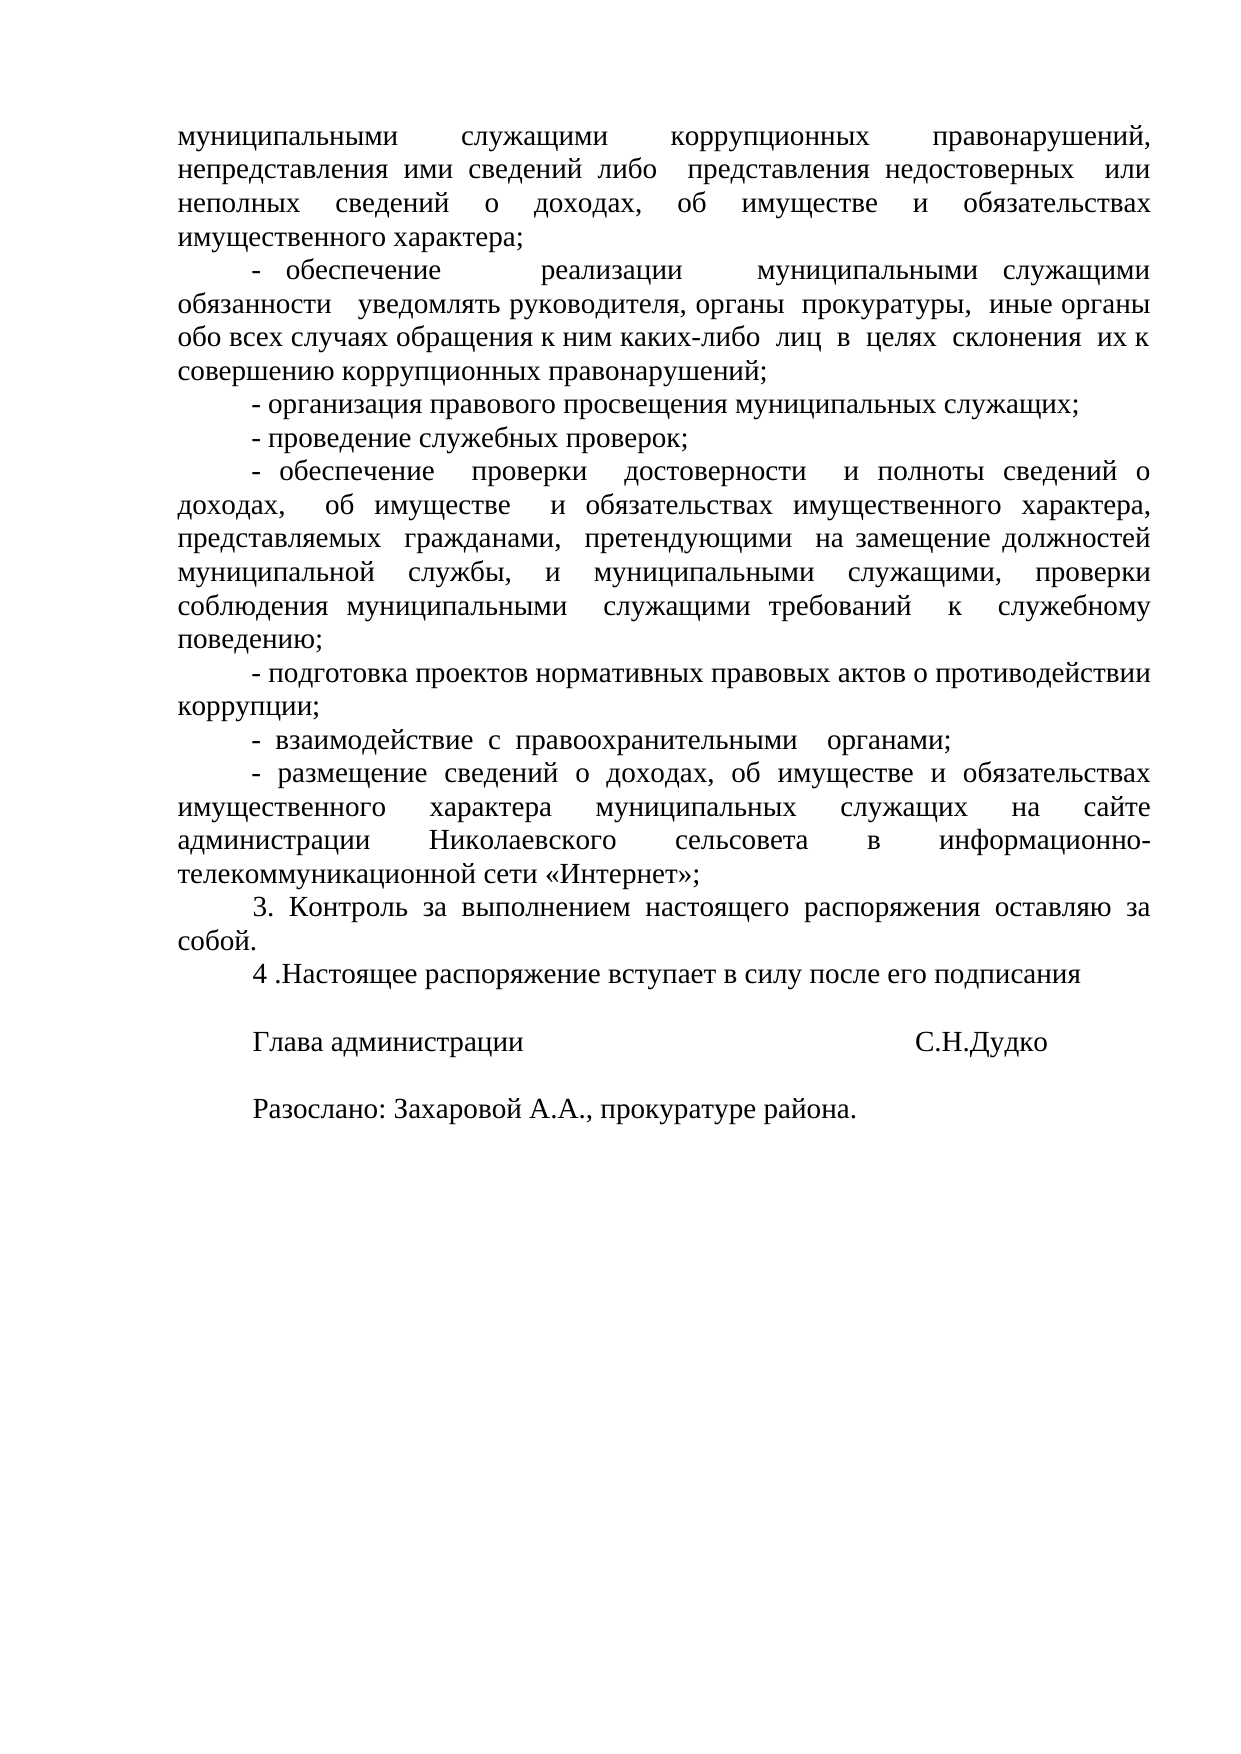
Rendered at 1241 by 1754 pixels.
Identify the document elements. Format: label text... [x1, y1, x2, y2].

text - обеспечение реализации муниципальными служащими обязанности уведомлять руководителя, органы прокуратуры, иные органы обо всех случаях обращения к ним каких-либо лиц в целях склонения их к совершению коррупционных правонарушений; [177, 252, 1152, 386]
text - размещение сведений о доходах, об имуществе и обязательствах имущественного характера муниципальных служащих на сайте администрации Николаевского сельсовета в информационно-телекоммуникационной сети «Интернет»; [177, 755, 1152, 889]
text - подготовка проектов нормативных правовых актов о противодействии коррупции; [177, 655, 1152, 722]
text - организация правового просвещения муниципальных служащих; [177, 386, 1152, 420]
text - проведение служебных проверок; [177, 420, 1152, 453]
text - обеспечение проверки достоверности и полноты сведений о доходах, об имуществе и обязательствах имущественного характера, представляемых гражданами, претендующими на замещение должностей муниципальной службы, и муниципальными служащими, проверки соблюдения муниципальными служащими требований к служебному поведению; [177, 453, 1152, 655]
text Разослано: Захаровой А.А., прокуратуре района. [177, 1091, 1152, 1124]
text - взаимодействие с правоохранительными органами; [177, 722, 1152, 755]
text Глава администрации С.Н.Дудко [177, 1024, 1152, 1057]
list 4 .Настоящее распоряжение вступает в силу после его подписания [177, 957, 1152, 990]
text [177, 118, 1152, 252]
list 3. Контроль за выполнением настоящего распоряжения оставляю за собой. [177, 889, 1152, 957]
